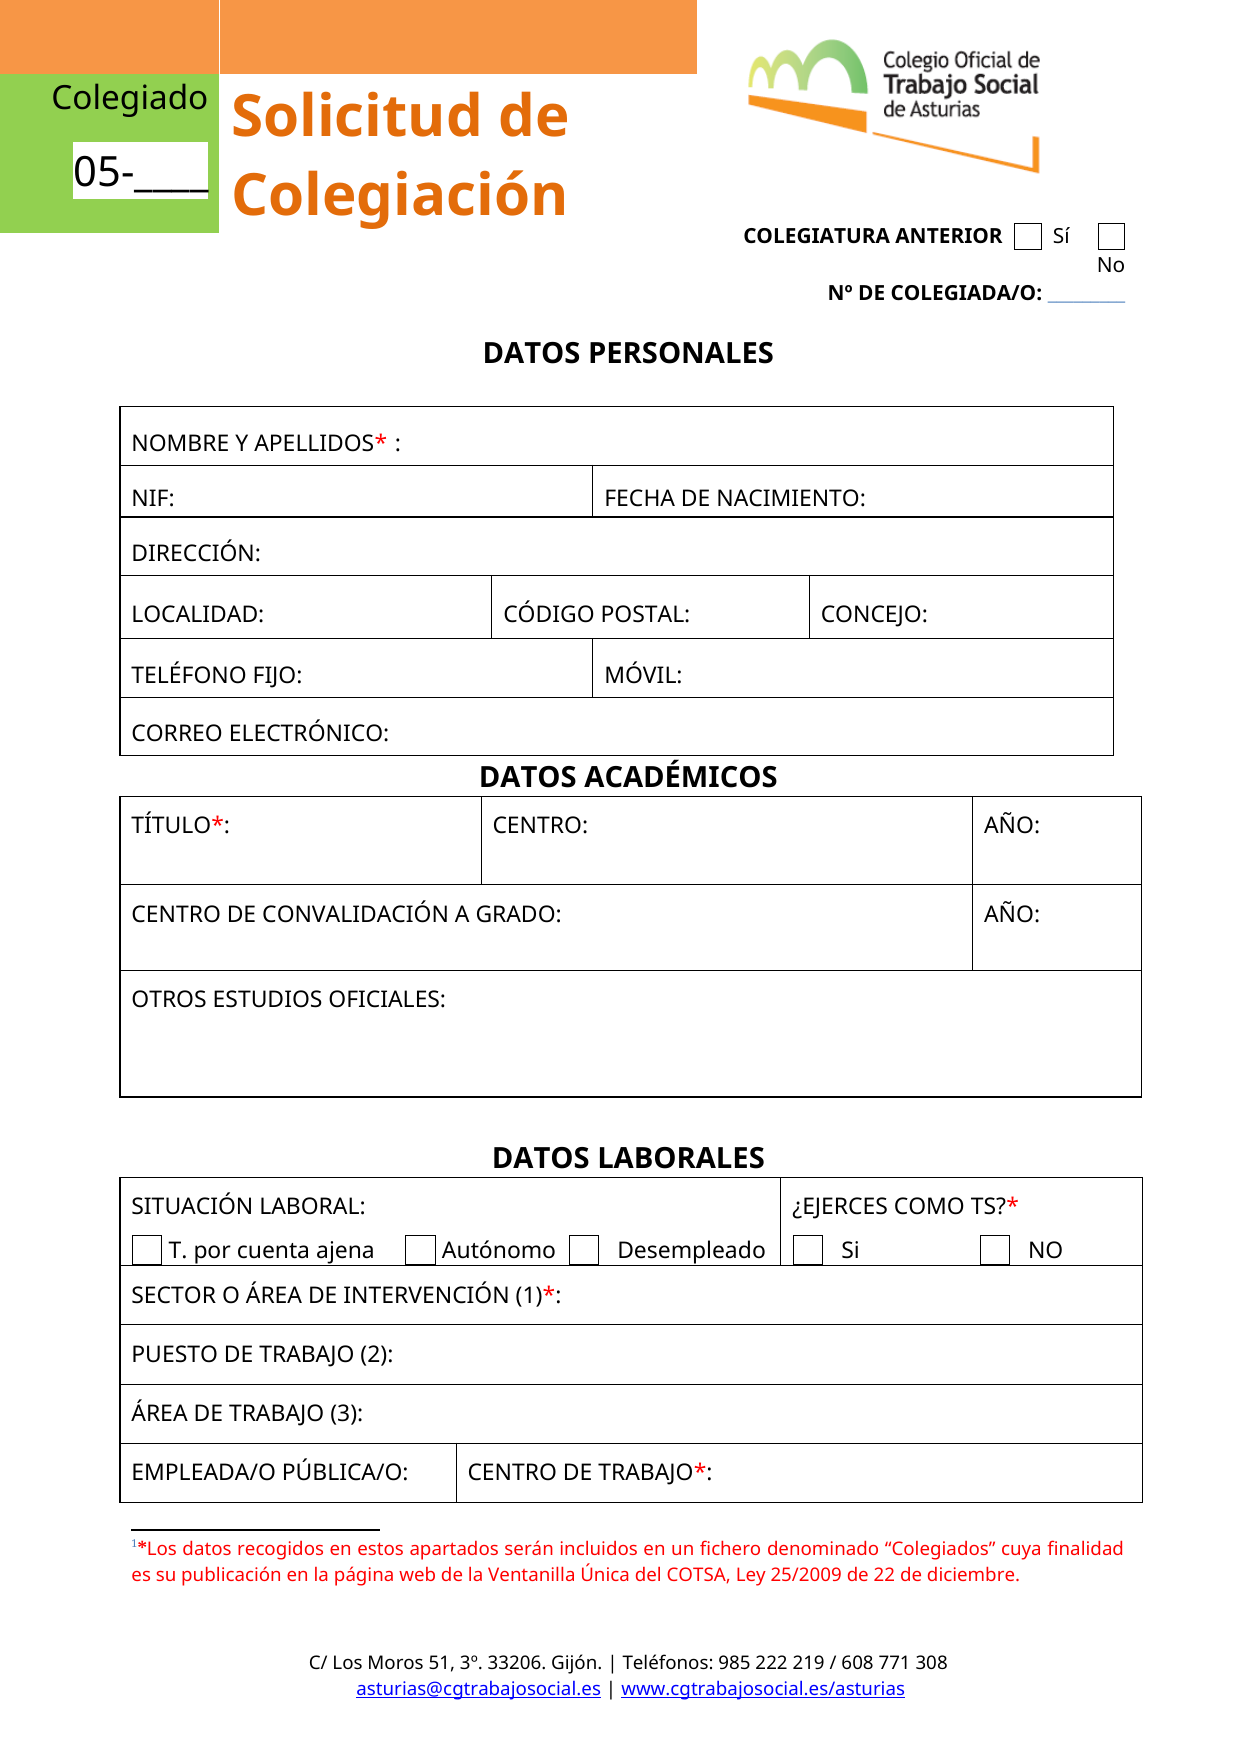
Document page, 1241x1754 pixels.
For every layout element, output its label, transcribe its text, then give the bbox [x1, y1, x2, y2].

table_cell CENTRO DE CONVALIDACIÓN A GRADO: [121, 885, 972, 970]
table_header SITUACIÓN LABORAL: T. por cuenta ajena Autónomo Desempleado [121, 1178, 780, 1265]
table_cell SECTOR O ÁREA DE INTERVENCIÓN (1)*: [121, 1266, 1142, 1324]
table_cell LOCALIDAD: [121, 576, 491, 638]
table_header ¿EJERCES COMO TS?* Si NO [781, 1178, 1142, 1265]
table_header NOMBRE Y APELLIDOS*: [121, 407, 1113, 464]
table_cell MÓVIL: [593, 639, 1113, 697]
table_cell ÁREA DE TRABAJO (3): [121, 1385, 1142, 1442]
table_cell AÑO: [973, 885, 1141, 970]
table_cell NIF: [121, 466, 592, 516]
table_cell TELÉFONO FIJO: [121, 639, 592, 697]
table_header AÑO: [973, 797, 1141, 884]
text COLEGIATURA ANTERIOR Sí No Nº DE COLEGIADA/O: [131, 136, 1125, 307]
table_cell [121, 1444, 456, 1502]
table_cell OTROS ESTUDIOS OFICIALES: [121, 971, 1141, 1096]
table_cell CONCEJO: [810, 576, 1113, 638]
picture [721, 0, 1086, 203]
text DATOS LABORALES [131, 1137, 1125, 1177]
text DATOS ACADÉMICOS [131, 756, 1125, 796]
table_header CENTRO: [482, 797, 972, 884]
table_cell PUESTO DE TRABAJO (2): [121, 1325, 1142, 1383]
table_header TÍTULO*: [121, 797, 481, 884]
table_cell CÓDIGO POSTAL: [492, 576, 809, 638]
text DATOS PERSONALES [131, 332, 1125, 372]
table_cell CORREO ELECTRÓNICO: [121, 698, 1113, 755]
table_cell FECHA DE NACIMIENTO: [593, 466, 1113, 516]
table_cell CENTRO DE TRABAJO*: [457, 1444, 1142, 1502]
table_cell DIRECCIÓN: [121, 518, 1113, 575]
